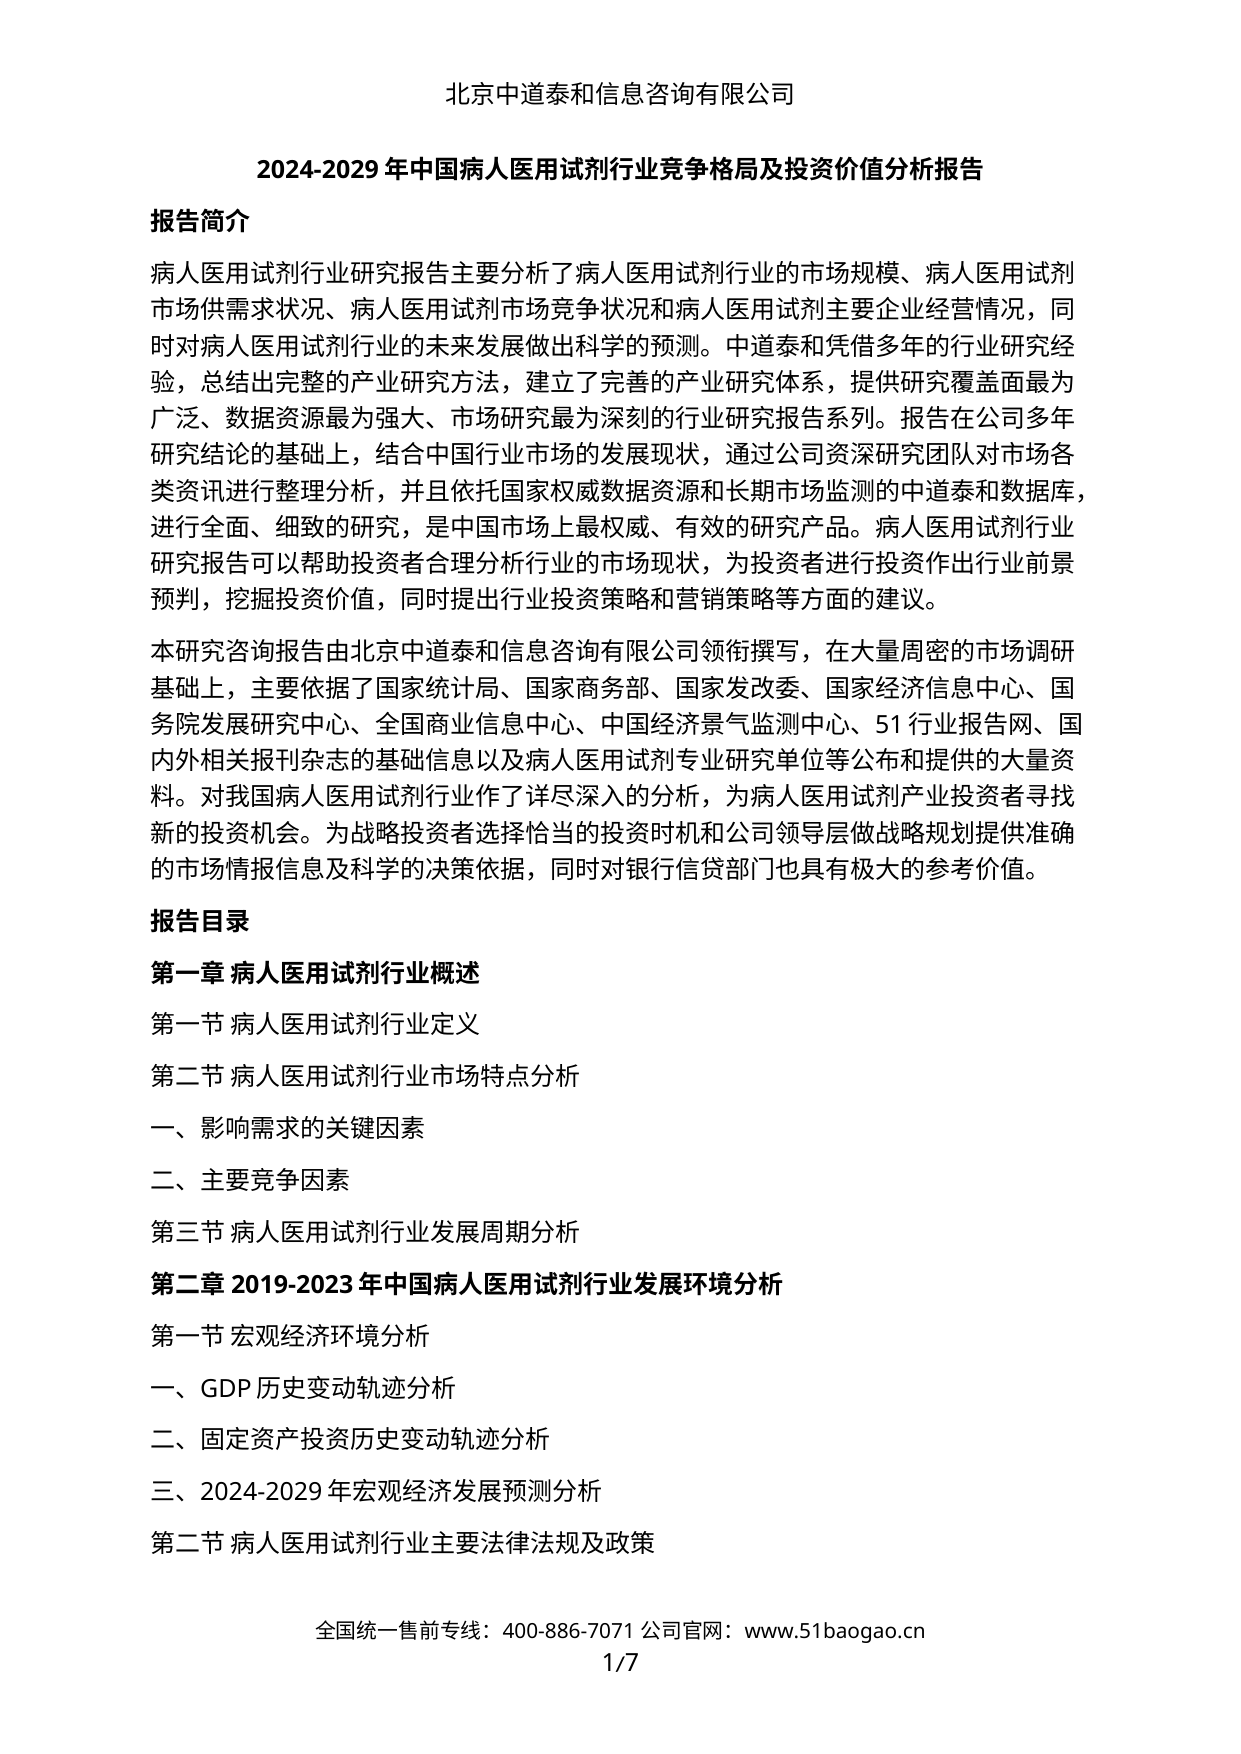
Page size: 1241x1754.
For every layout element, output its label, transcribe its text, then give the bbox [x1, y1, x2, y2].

text 一、GDP历史变动轨迹分析 [150, 1368, 1090, 1404]
text 2024-2029年中国病人医用试剂行业竞争格局及投资价值分析报告 [150, 150, 1090, 186]
text 一、影响需求的关键因素 [150, 1109, 1090, 1145]
text 二、主要竞争因素 [150, 1161, 1090, 1197]
text 第一节 病人医用试剂行业定义 [150, 1005, 1090, 1041]
text 第三节 病人医用试剂行业发展周期分析 [150, 1212, 1090, 1249]
text 病人医用试剂行业研究报告主要分析了病人医用试剂行业的市场规模、病人医用试剂市场供需求状况、病人医用试剂市场竞争状况和病人医用试剂主要企业经营情况，同时对病人医用试剂行业的未来发展做出科学的预测。中道泰和凭借多年的行业研究经验，总结出完整的产业研究方法，建立了完善的产业研究体系，提供研究覆盖面最为广泛、数据资源最为强大、市场研究最为深刻的行业研究报告系列。报告在公司多年研究结论的基础上，结合中国行业市场的发展现状，通过公司资深研究团队对市场各类资讯进行整理分析，并且依托国家权威数据资源和长期市场监测的中道泰和数据库，进行全面、细致的研究，是中国市场上最权威、有效的研究产品。病人医用试剂行业研究报告可以帮助投资者合理分析行业的市场现状，为投资者进行投资作出行业前景预判，挖掘投资价值，同时提出行业投资策略和营销策略等方面的建议。 [150, 254, 1090, 616]
text 报告目录 [150, 901, 1090, 937]
text 第一节 宏观经济环境分析 [150, 1316, 1090, 1352]
text 第一章 病人医用试剂行业概述 [150, 953, 1090, 989]
text 第二章 2019-2023年中国病人医用试剂行业发展环境分析 [150, 1264, 1090, 1301]
text 本研究咨询报告由北京中道泰和信息咨询有限公司领衔撰写，在大量周密的市场调研基础上，主要依据了国家统计局、国家商务部、国家发改委、国家经济信息中心、国务院发展研究中心、全国商业信息中心、中国经济景气监测中心、51行业报告网、国内外相关报刊杂志的基础信息以及病人医用试剂专业研究单位等公布和提供的大量资料。对我国病人医用试剂行业作了详尽深入的分析，为病人医用试剂产业投资者寻找新的投资机会。为战略投资者选择恰当的投资时机和公司领导层做战略规划提供准确的市场情报信息及科学的决策依据，同时对银行信贷部门也具有极大的参考价值。 [150, 632, 1090, 886]
text 第二节 病人医用试剂行业主要法律法规及政策 [150, 1524, 1090, 1560]
text 第二节 病人医用试剂行业市场特点分析 [150, 1057, 1090, 1093]
text 二、固定资产投资历史变动轨迹分析 [150, 1420, 1090, 1456]
text 三、2024-2029年宏观经济发展预测分析 [150, 1472, 1090, 1508]
text 报告简介 [150, 202, 1090, 238]
